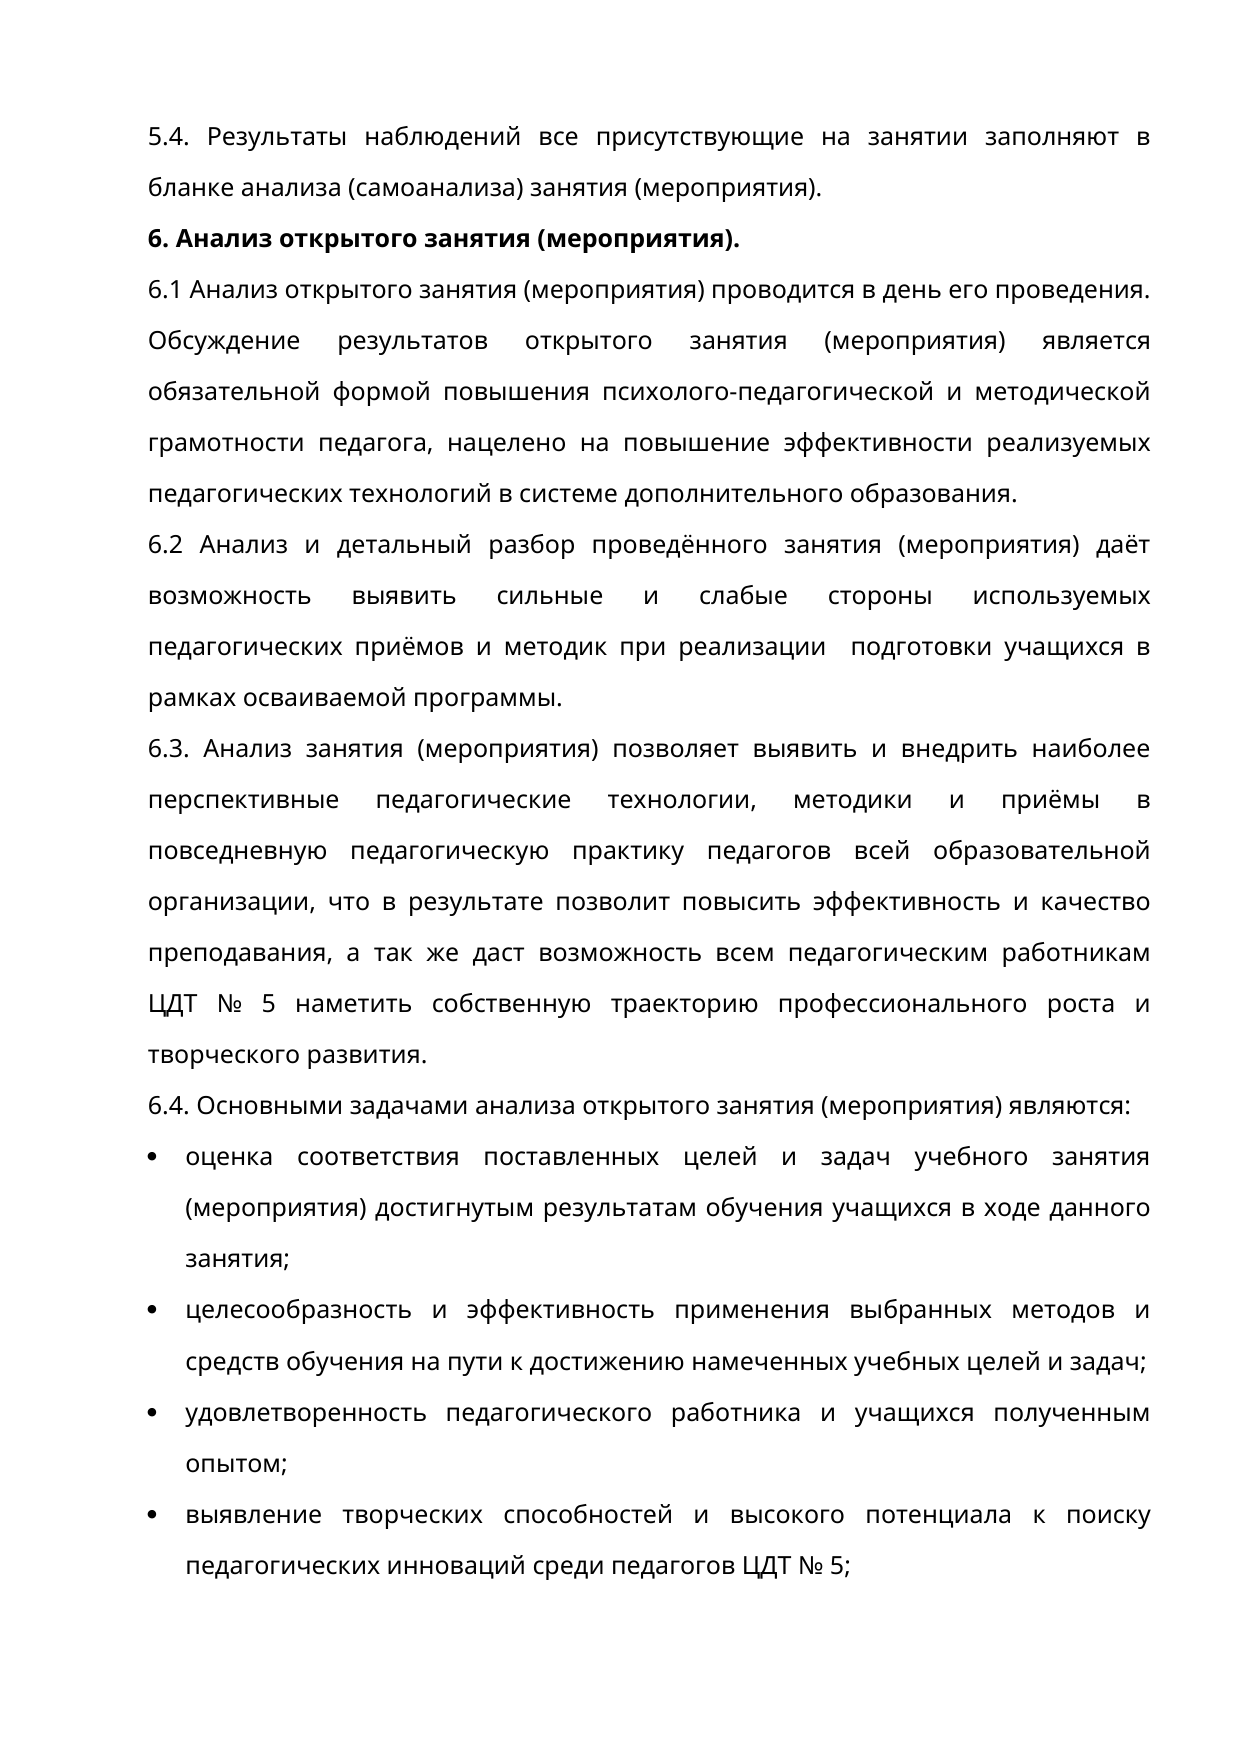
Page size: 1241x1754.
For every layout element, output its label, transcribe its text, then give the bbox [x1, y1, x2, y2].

text 5.4. Результаты наблюдений все присутствующие на занятии заполняют в бланке анализа (самоанализа) занятия (мероприятия). [148, 118, 1152, 203]
list целесообразность и эффективность применения выбранных методов и средств обучения на пути к достижению намеченных учебных целей и задач; [148, 1292, 1152, 1377]
text 6.2 Анализ и детальный разбор проведённого занятия (мероприятия) даёт возможность выявить сильные и слабые стороны используемых педагогических приёмов и методик при реализации подготовки учащихся в рамках осваиваемой программы. [148, 526, 1152, 714]
text 6.1 Анализ открытого занятия (мероприятия) проводится в день его проведения. Обсуждение результатов открытого занятия (мероприятия) является обязательной формой повышения психолого-педагогической и методической грамотности педагога, нацелено на повышение эффективности реализуемых педагогических технологий в системе дополнительного образования. [148, 271, 1152, 509]
text 6.3. Анализ занятия (мероприятия) позволяет выявить и внедрить наиболее перспективные педагогические технологии, методики и приёмы в повседневную педагогическую практику педагогов всей образовательной организации, что в результате позволит повысить эффективность и качество преподавания, а так же даст возможность всем педагогическим работникам ЦДТ № 5 наметить собственную траекторию профессионального роста и творческого развития. [148, 731, 1152, 1071]
list удовлетворенность педагогического работника и учащихся полученным опытом; [148, 1394, 1152, 1479]
list выявление творческих способностей и высокого потенциала к поиску педагогических инноваций среди педагогов ЦДТ № 5; [148, 1496, 1152, 1581]
text 6. Анализ открытого занятия (мероприятия). [148, 220, 1152, 254]
text 6.4. Основными задачами анализа открытого занятия (мероприятия) являются: [148, 1088, 1152, 1122]
list оценка соответствия поставленных целей и задач учебного занятия (мероприятия) достигнутым результатам обучения учащихся в ходе данного занятия; [148, 1139, 1152, 1275]
